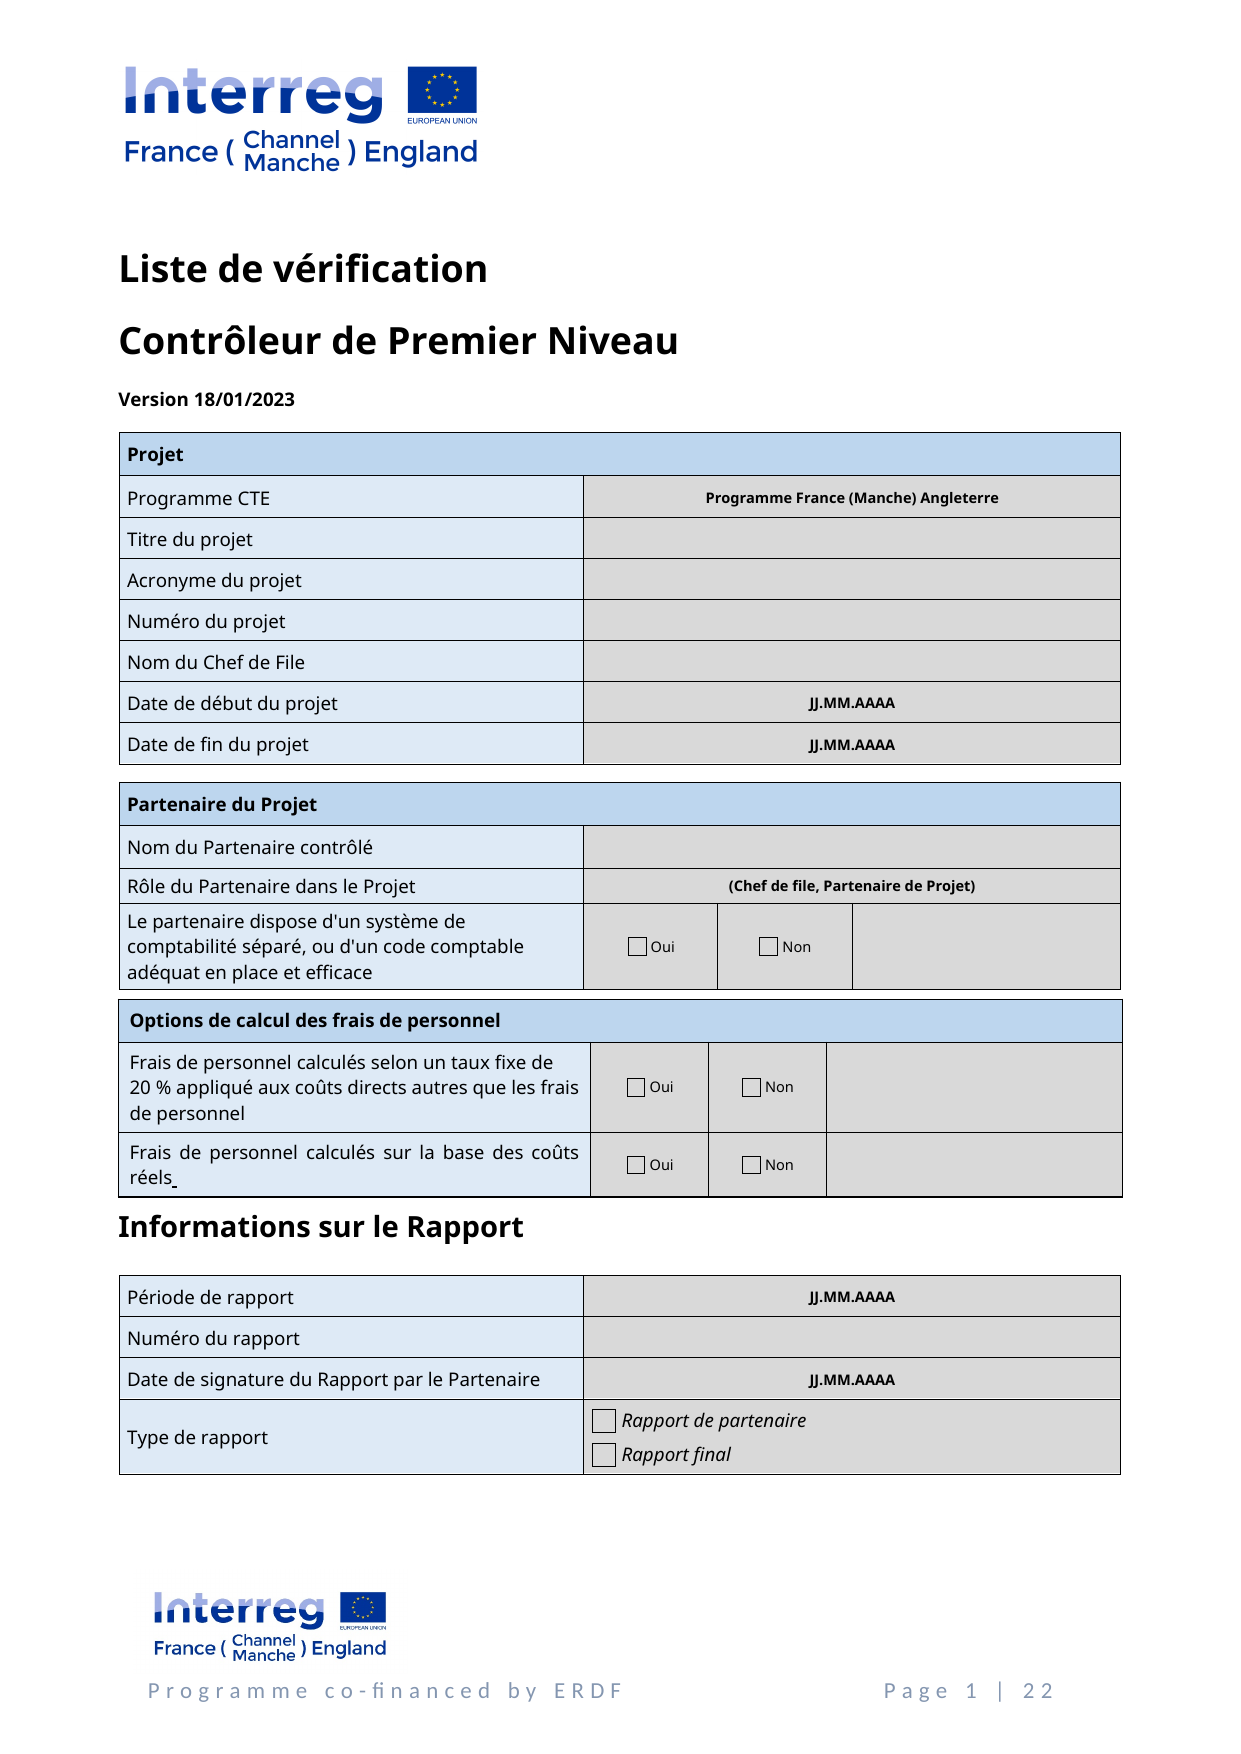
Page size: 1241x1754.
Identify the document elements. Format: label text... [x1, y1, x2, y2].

text Version 18/01/2023 [118, 386, 1122, 411]
table_cell Date de signature du Rapport par le Partenaire [120, 1358, 583, 1398]
table_cell Rapport de partenaire Rapport final [584, 1400, 1120, 1473]
table_cell Nom du Partenaire contrôlé [120, 826, 583, 868]
table_cell Oui [591, 1133, 708, 1196]
table_cell Titre du projet [120, 518, 583, 558]
table_cell Programme CTE [120, 476, 583, 517]
table_cell Acronyme du projet [120, 559, 583, 599]
table_header Période de rapport [120, 1276, 583, 1316]
table_cell (Chef de file, Partenaire de Projet) [584, 869, 1120, 903]
table_cell Numéro du rapport [120, 1317, 583, 1357]
table_cell [827, 1133, 1122, 1196]
table_header Partenaire du Projet [120, 783, 1120, 825]
picture [132, 1569, 408, 1674]
table_cell Frais de personnel calculés sur la base des coûts réels [119, 1133, 590, 1196]
table_cell [584, 518, 1120, 558]
table_cell [584, 1317, 1120, 1357]
table_cell [584, 600, 1120, 640]
table_cell [827, 1043, 1122, 1132]
table_cell Numéro du projet [120, 600, 583, 640]
table_cell [584, 826, 1120, 868]
table_cell Programme France (Manche) Angleterre [584, 476, 1120, 517]
table_cell Le partenaire dispose d'un système de comptabilité séparé, ou d'un code comptable adéquat en place et efficace [120, 904, 583, 989]
table_header Projet [120, 433, 1120, 475]
table_cell [853, 904, 1120, 989]
table_header JJ.MM.AAAA [584, 1276, 1120, 1316]
text Liste de vérification [118, 242, 1122, 293]
table_cell [584, 641, 1120, 681]
table_cell Rôle du Partenaire dans le Projet [120, 869, 583, 903]
table_cell JJ.MM.AAAA [584, 1358, 1120, 1398]
table_cell Non [709, 1133, 826, 1196]
table_cell Nom du Chef de File [120, 641, 583, 681]
text Contrôleur de Premier Niveau [118, 314, 1122, 365]
table_cell Frais de personnel calculés selon un taux fixe de 20 % appliqué aux coûts directs autres que les frais de personnel [119, 1043, 590, 1132]
table_cell Date de fin du projet [120, 723, 583, 763]
table_cell [584, 559, 1120, 599]
table_cell JJ.MM.AAAA [584, 682, 1120, 722]
table_cell Oui [584, 904, 717, 989]
picture [118, 59, 484, 175]
table_cell Non [718, 904, 852, 989]
table_cell Non [709, 1043, 826, 1132]
table_cell Date de début du projet [120, 682, 583, 722]
table_cell Oui [591, 1043, 708, 1132]
text Informations sur le Rapport [118, 1206, 1122, 1246]
table_cell Type de rapport [120, 1400, 583, 1473]
table_header Options de calcul des frais de personnel [119, 1000, 1122, 1042]
table_cell JJ.MM.AAAA [584, 723, 1120, 763]
